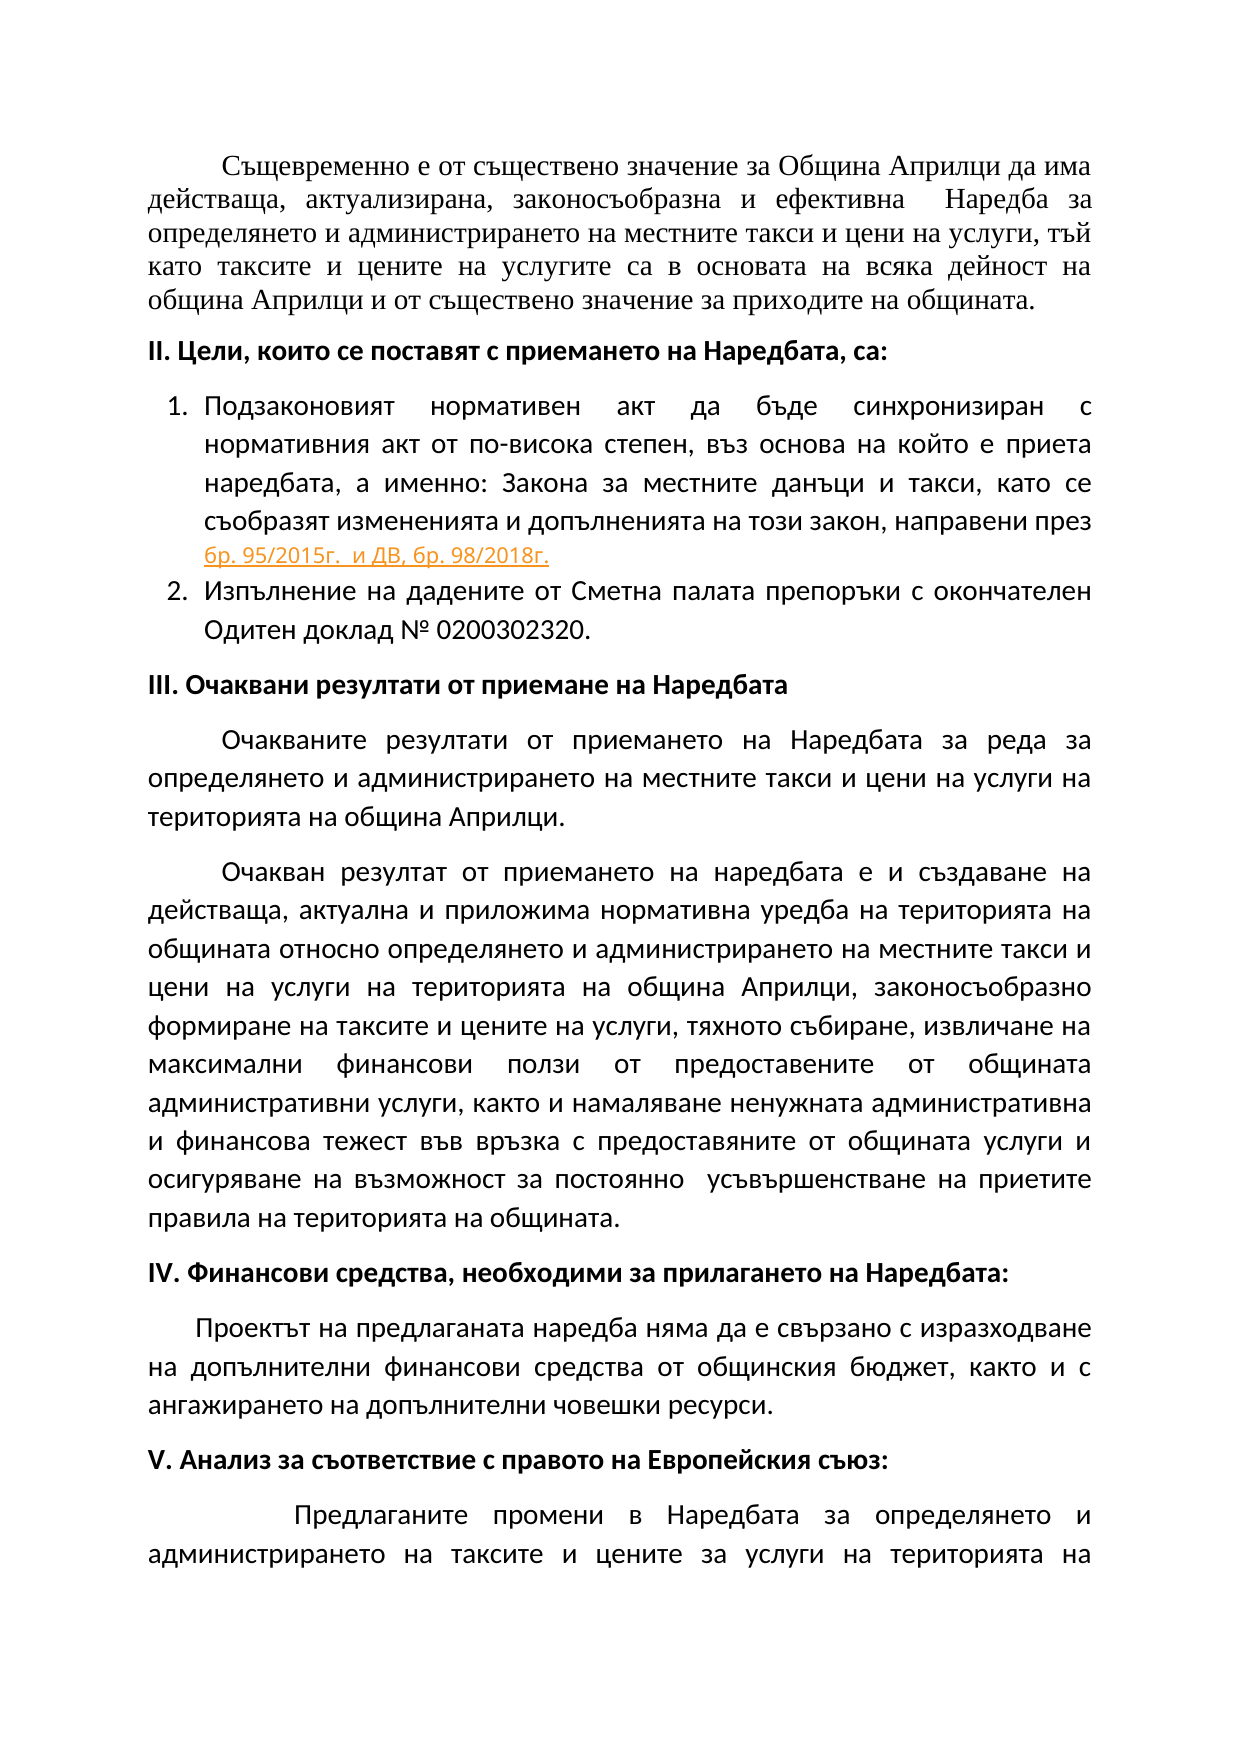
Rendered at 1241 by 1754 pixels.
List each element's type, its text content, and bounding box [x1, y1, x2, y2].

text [148, 1496, 1093, 1570]
text Проектът на предлаганата наредба няма да е свързано с изразходване на допълнителни финансови средства от общинския бюджет, както и с ангажирането на допълнителни човешки ресурси. [148, 1309, 1093, 1422]
text Очакван резултат от приемането на наредбата е и създаване на действаща, актуална и приложима нормативна уредба на територията на общината относно определянето и администрирането на местните такси и цени на услуги на територията на община Априлци, законосъобразно формиране на таксите и цените на услуги, тяхното събиране, извличане на максимални финансови ползи от предоставените от общината административни услуги, както и намаляване ненужната административна и финансова тежест във връзка с предоставяните от общината услуги и осигуряване на възможност за постоянно усъвършенстване на приетите правила на територията на общината. [148, 853, 1093, 1234]
text V. Анализ за съответствие с правото на Европейския съюз: [148, 1441, 1093, 1477]
text III. Очаквани резултати от приемане на Наредбата [148, 666, 1093, 702]
text Същевременно е от съществено значение за Община Априлци да има действаща, актуализирана, законосъобразна и ефективна Наредба за определянето и администрирането на местните такси и цени на услуги, тъй като таксите и цените на услугите са в основата на всяка дейност на община Априлци и от съществено значение за приходите на общината. [148, 148, 1093, 315]
text IV. Финансови средства, необходими за прилагането на Наредбата: [148, 1254, 1093, 1290]
text Очакваните резултати от приемането на Наредбата за реда за определянето и администрирането на местните такси и цени на услуги на територията на община Априлци. [148, 721, 1093, 833]
list Изпълнение на дадените от Сметна палата препоръки с окончателен Одитен доклад № 0200302320. [166, 572, 1093, 646]
list Подзаконовият нормативен акт да бъде синхронизиран с нормативния акт от по-висока степен, въз основа на който е приета наредбата, а именно: Закона за местните данъци и такси, като се съобразят измененията и допълненията на този закон, направени през бр. 95/2015г. и ДВ, бр. 98/2018г. [166, 387, 1093, 570]
text II. Цели, които се поставят с приемането на Наредбата, са: [148, 332, 1093, 368]
